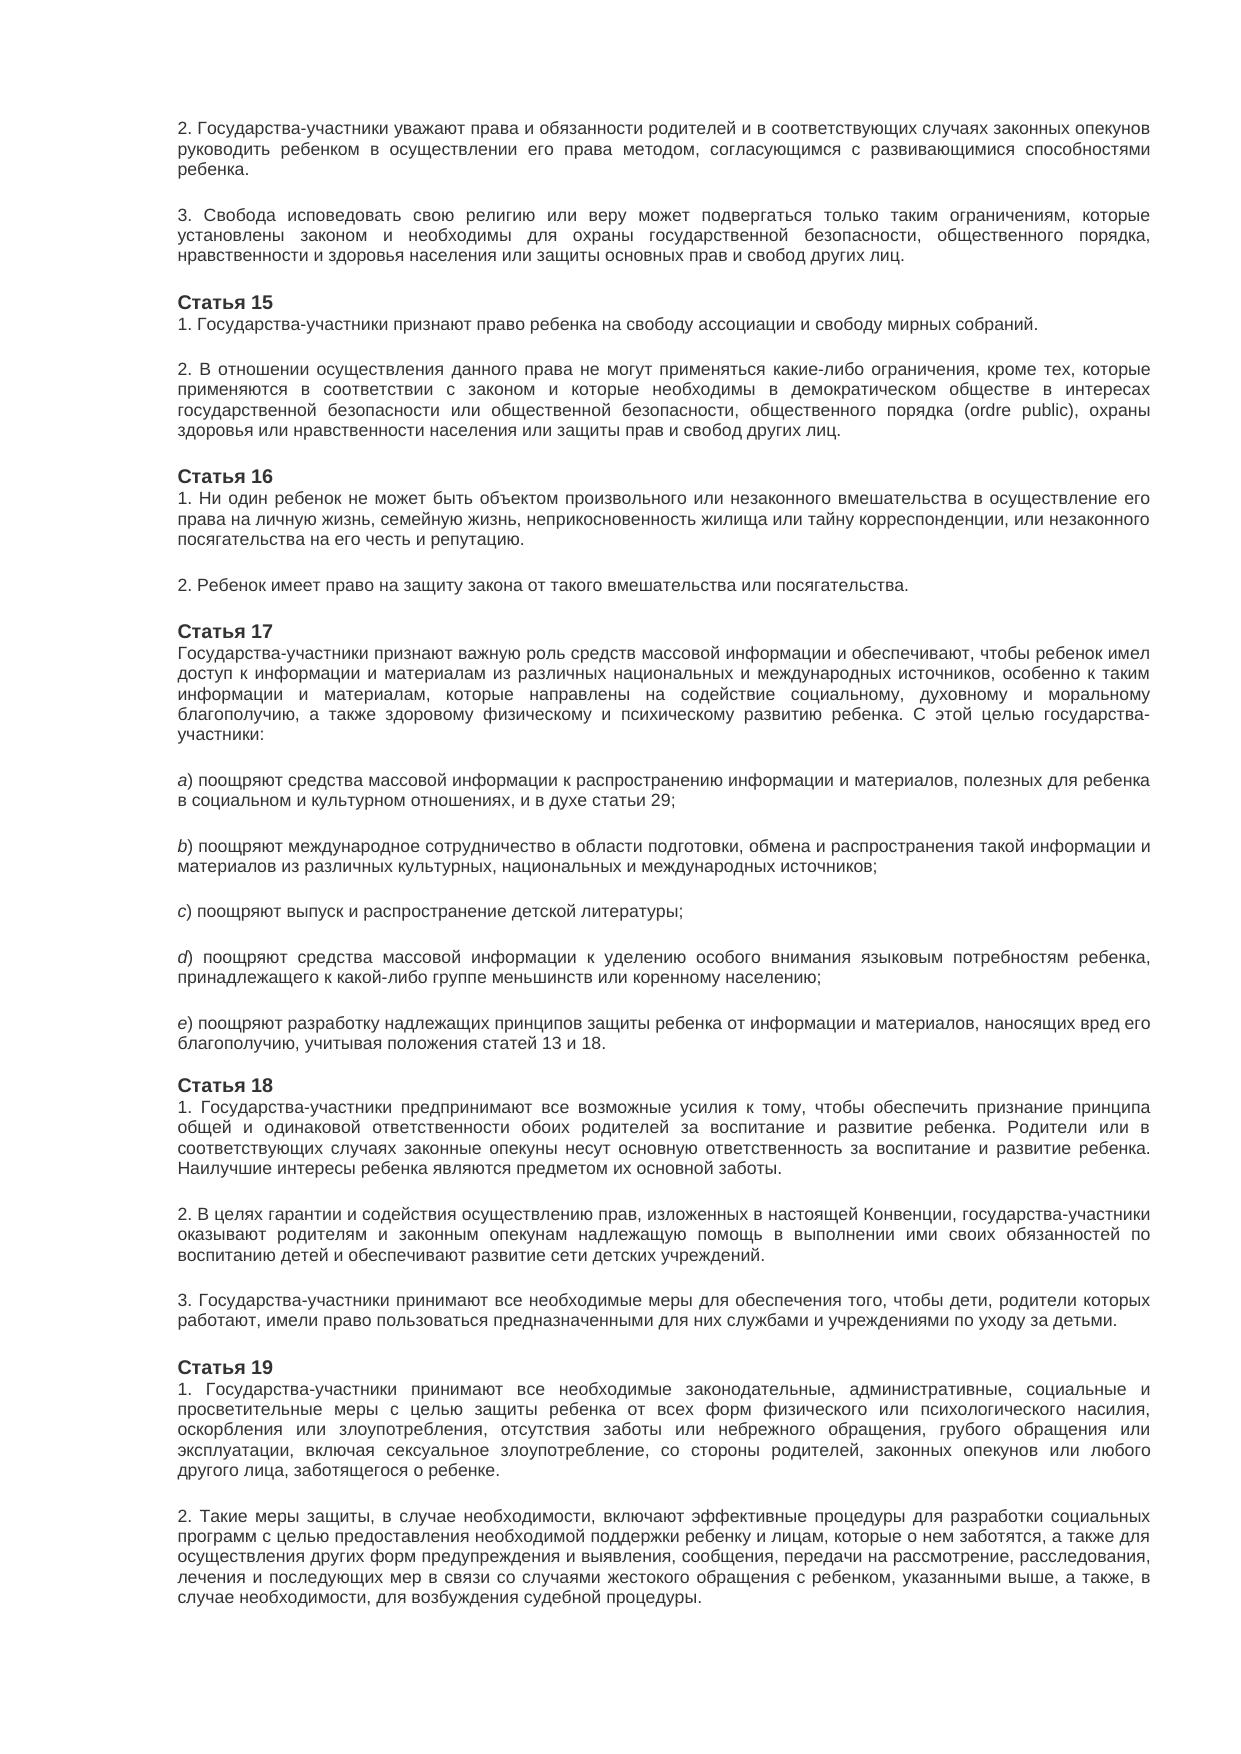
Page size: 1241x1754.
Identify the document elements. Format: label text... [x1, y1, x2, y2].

text 1. Государства-участники предпринимают все возможные усилия к тому, чтобы обеспечить признание принципа общей и одинаковой ответственности обоих родителей за воспитание и развитие ребенка. Родители или в соответствующих случаях законные опекуны несут основную ответственность за воспитание и развитие ребенка. Наилучшие интересы ребенка являются предметом их основной заботы. [177, 1097, 1152, 1178]
text a) поощряют средства массовой информации к распространению информации и материалов, полезных для ребенка в социальном и культурном отношениях, и в духе статьи 29; [177, 769, 1152, 810]
text Статья 15 [177, 291, 1152, 313]
text 2. В целях гарантии и содействия осуществлению прав, изложенных в настоящей Конвенции, государства-участники оказывают родителям и законным опекунам надлежащую помощь в выполнении ими своих обязанностей по воспитанию детей и обеспечивают развитие сети детских учреждений. [177, 1203, 1152, 1265]
text Статья 17 [177, 620, 1152, 642]
text 2. Ребенок имеет право на защиту закона от такого вмешательства или посягательства. [177, 574, 1152, 595]
text Статья 19 [177, 1356, 1152, 1378]
text Статья 16 [177, 465, 1152, 488]
text d) поощряют средства массовой информации к уделению особого внимания языковым потребностям ребенка, принадлежащего к какой-либо группе меньшинств или коренному населению; [177, 947, 1152, 987]
text e) поощряют разработку надлежащих принципов защиты ребенка от информации и материалов, наносящих вред его благополучию, учитывая положения статей 13 и 18. [177, 1012, 1152, 1053]
text Статья 18 [177, 1074, 1152, 1097]
text 2. Государства-участники уважают права и обязанности родителей и в соответствующих случаях законных опекунов руководить ребенком в осуществлении его права методом, согласующимся с развивающимися способностями ребенка. [177, 118, 1152, 179]
text 3. Свобода исповедовать свою религию или веру может подвергаться только таким ограничениям, которые установлены законом и необходимы для охраны государственной безопасности, общественного порядка, нравственности и здоровья населения или защиты основных прав и свобод других лиц. [177, 204, 1152, 266]
text 2. В отношении осуществления данного права не могут применяться какие-либо ограничения, кроме тех, которые применяются в соответствии с законом и которые необходимы в демократическом обществе в интересах государственной безопасности или общественной безопасности, общественного порядка (ordre public), охраны здоровья или нравственности населения или защиты прав и свобод других лиц. [177, 359, 1152, 440]
text 1. Государства-участники принимают все необходимые законодательные, административные, социальные и просветительные меры с целью защиты ребенка от всех форм физического или психологического насилия, оскорбления или злоупотребления, отсутствия заботы или небрежного обращения, грубого обращения или эксплуатации, включая сексуальное злоупотребление, со стороны родителей, законных опекунов или любого другого лица, заботящегося о ребенке. [177, 1378, 1152, 1480]
text 1. Ни один ребенок не может быть объектом произвольного или незаконного вмешательства в осуществление его права на личную жизнь, семейную жизнь, неприкосновенность жилища или тайну корреспонденции, или незаконного посягательства на его честь и репутацию. [177, 488, 1152, 549]
text c) поощряют выпуск и распространение детской литературы; [177, 901, 1152, 922]
text Государства-участники признают важную роль средств массовой информации и обеспечивают, чтобы ребенок имел доступ к информации и материалам из различных национальных и международных источников, особенно к таким информации и материалам, которые направлены на содействие социальному, духовному и моральному благополучию, а также здоровому физическому и психическому развитию ребенка. С этой целью государства-участники: [177, 642, 1152, 744]
text 2. Такие меры защиты, в случае необходимости, включают эффективные процедуры для разработки социальных программ с целью предоставления необходимой поддержки ребенку и лицам, которые о нем заботятся, а также для осуществления других форм предупреждения и выявления, сообщения, передачи на рассмотрение, расследования, лечения и последующих мер в связи со случаями жестокого обращения с ребенком, указанными выше, а также, в случае необходимости, для возбуждения судебной процедуры. [177, 1505, 1152, 1607]
text b) поощряют международное сотрудничество в области подготовки, обмена и распространения такой информации и материалов из различных культурных, национальных и международных источников; [177, 835, 1152, 876]
text 1. Государства-участники признают право ребенка на свободу ассоциации и свободу мирных собраний. [177, 313, 1152, 334]
text 3. Государства-участники принимают все необходимые меры для обеспечения того, чтобы дети, родители которых работают, имели право пользоваться предназначенными для них службами и учреждениями по уходу за детьми. [177, 1290, 1152, 1331]
